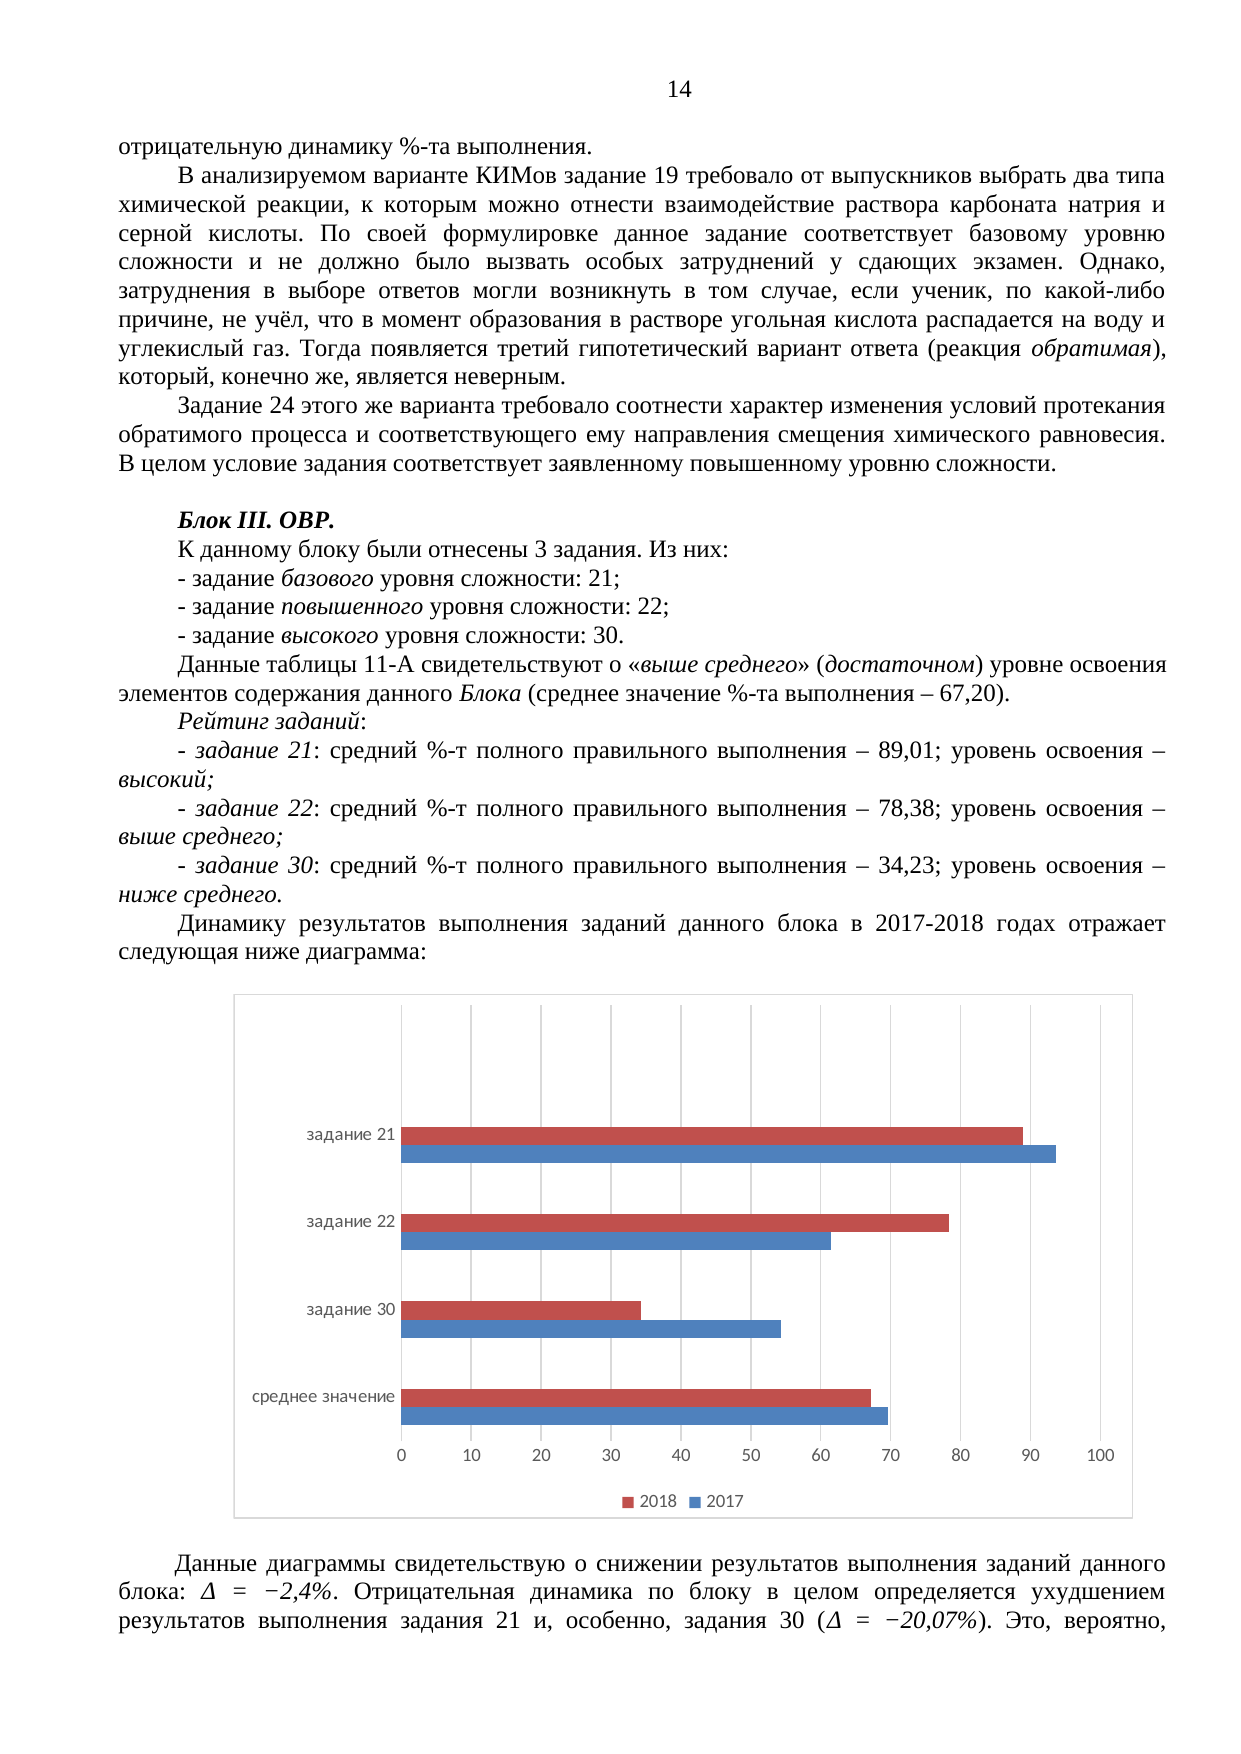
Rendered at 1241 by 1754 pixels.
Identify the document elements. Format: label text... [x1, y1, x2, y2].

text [118, 131, 1167, 160]
text - задание повышенного уровня сложности: 22; [118, 591, 1167, 620]
text - задание 22: средний %-т полного правильного выполнения – 78,38; уровень освоения – выше среднего; [118, 793, 1167, 850]
text - задание 30: средний %-т полного правильного выполнения – 34,23; уровень освоения – ниже среднего. [118, 850, 1167, 908]
text Рейтинг заданий: [118, 706, 1167, 735]
text Динамику результатов выполнения заданий данного блока в 2017-2018 годах отражает следующая ниже диаграмма: [118, 908, 1167, 965]
text - задание базового уровня сложности: 21; [118, 563, 1167, 591]
text - задание высокого уровня сложности: 30. [118, 620, 1167, 649]
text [118, 1548, 1167, 1634]
text К данному блоку были отнесены 3 задания. Из них: [118, 534, 1167, 563]
text Данные таблицы 11-А свидетельствуют о «выше среднего» (достаточном) уровне освоения элементов содержания данного Блока (среднее значение %-та выполнения – 67,20). [118, 649, 1167, 706]
text Блок III. ОВР. [118, 505, 1167, 534]
text В анализируемом варианте КИМов задание 19 требовало от выпускников выбрать два типа химической реакции, к которым можно отнести взаимодействие раствора карбоната натрия и серной кислоты. По своей формулировке данное задание соответствует базовому уровню сложности и не должно было вызвать особых затруднений у сдающих экзамен. Однако, затруднения в выборе ответов могли возникнуть в том случае, если ученик, по какой-либо причине, не учёл, что в момент образования в растворе угольная кислота распадается на воду и углекислый газ. Тогда появляется третий гипотетический вариант ответа (реакция обратимая), который, конечно же, является неверным. [118, 160, 1167, 390]
text - задание 21: средний %-т полного правильного выполнения – 89,01; уровень освоения – высокий; [118, 735, 1167, 793]
text Задание 24 этого же варианта требовало соотнести характер изменения условий протекания обратимого процесса и соответствующего ему направления смещения химического равновесия. В целом условие задания соответствует заявленному повышенному уровню сложности. [118, 390, 1167, 476]
